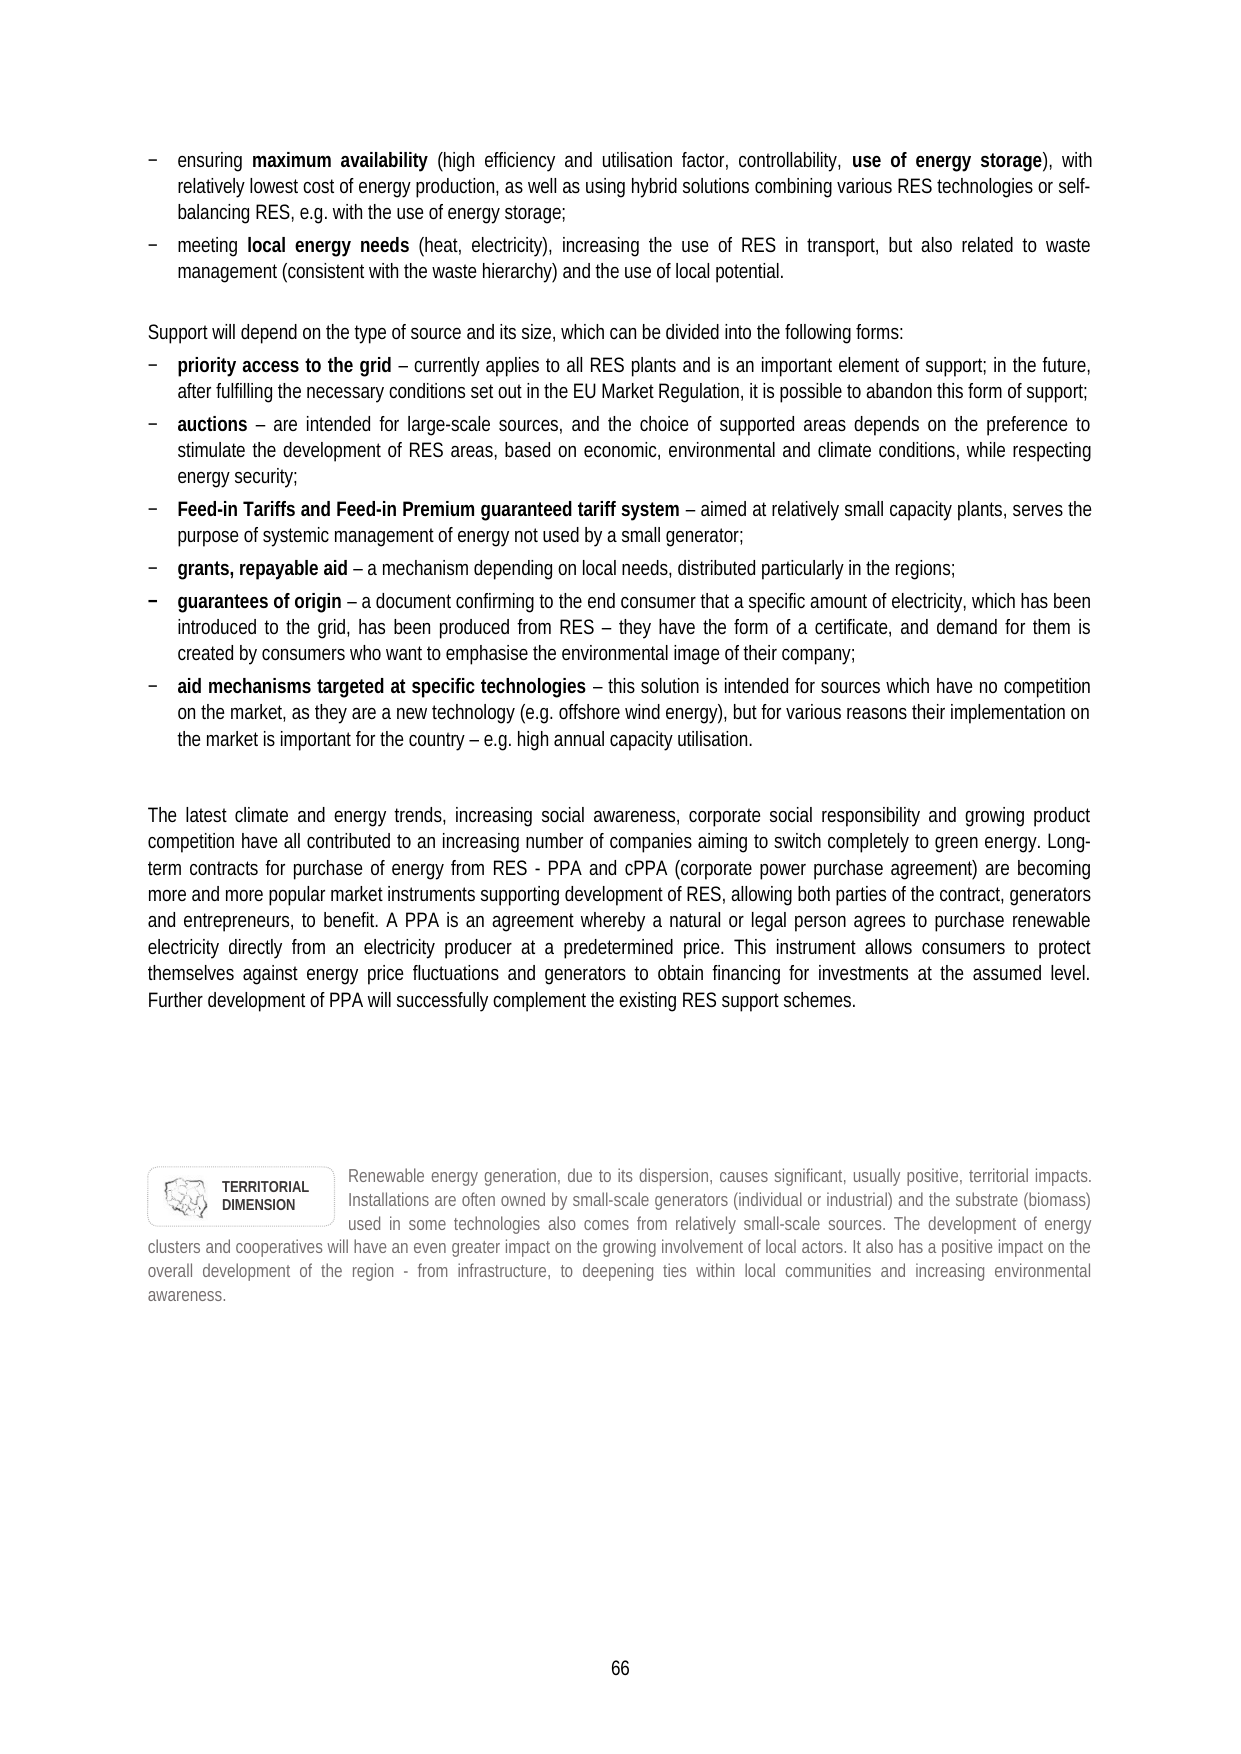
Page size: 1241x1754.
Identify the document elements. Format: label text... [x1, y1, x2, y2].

list auctions – are intended for large-scale sources, and the choice of supported areas depends on the preference to stimulate the development of RES areas, based on economic, environmental and climate conditions, while respecting energy security; [148, 412, 1093, 488]
list priority access to the grid – currently applies to all RES plants and is an important element of support; in the future, after fulfilling the necessary conditions set out in the EU Market Regulation, it is possible to abandon this form of support; [148, 353, 1093, 403]
text The latest climate and energy trends, increasing social awareness, corporate social responsibility and growing product competition have all contributed to an increasing number of companies aiming to switch completely to green energy. Long-term contracts for purchase of energy from RES - PPA and cPPA (corporate power purchase agreement) are becoming more and more popular market instruments supporting development of RES, allowing both parties of the contract, generators and entrepreneurs, to benefit. A PPA is an agreement whereby a natural or legal person agrees to purchase renewable electricity directly from an electricity producer at a predetermined price. This instrument allows consumers to protect themselves against energy price fluctuations and generators to obtain financing for investments at the assumed level. Further development of PPA will successfully complement the existing RES support schemes. [148, 803, 1093, 1011]
list guarantees of origin – a document confirming to the end consumer that a specific amount of electricity, which has been introduced to the grid, has been produced from RES – they have the form of a certificate, and demand for them is created by consumers who want to emphasise the environmental image of their company; [148, 589, 1093, 665]
list aid mechanisms targeted at specific technologies – this solution is intended for sources which have no competition on the market, as they are a new technology (e.g. offshore wind energy), but for various reasons their implementation on the market is important for the country – e.g. high annual capacity utilisation. [148, 674, 1093, 751]
list ensuring maximum availability (high efficiency and utilisation factor, controllability, use of energy storage), with relatively lowest cost of energy production, as well as using hybrid solutions combining various RES technologies or self-balancing RES, e.g. with the use of energy storage; [148, 148, 1093, 224]
list grants, repayable aid – a mechanism depending on local needs, distributed particularly in the regions; [148, 556, 1093, 580]
list Feed-in Tariffs and Feed-in Premium guaranteed tariff system – aimed at relatively small capacity plants, serves the purpose of systemic management of energy not used by a small generator; [148, 497, 1093, 547]
picture [163, 1175, 208, 1221]
list meeting local energy needs (heat, electricity), increasing the use of RES in transport, but also related to waste management (consistent with the waste hierarchy) and the use of local potential. [148, 233, 1093, 283]
text Renewable energy generation, due to its dispersion, causes significant, usually positive, territorial impacts. Installations are often owned by small-scale generators (individual or industrial) and the substrate (biomass) used in some technologies also comes from relatively small-scale sources. The development of energy clusters and cooperatives will have an even greater impact on the growing involvement of local actors. It also has a positive impact on the overall development of the region - from infrastructure, to deepening ties within local communities and increasing environmental awareness. [148, 1165, 1093, 1305]
text Support will depend on the type of source and its size, which can be divided into the following forms: [148, 320, 1093, 344]
